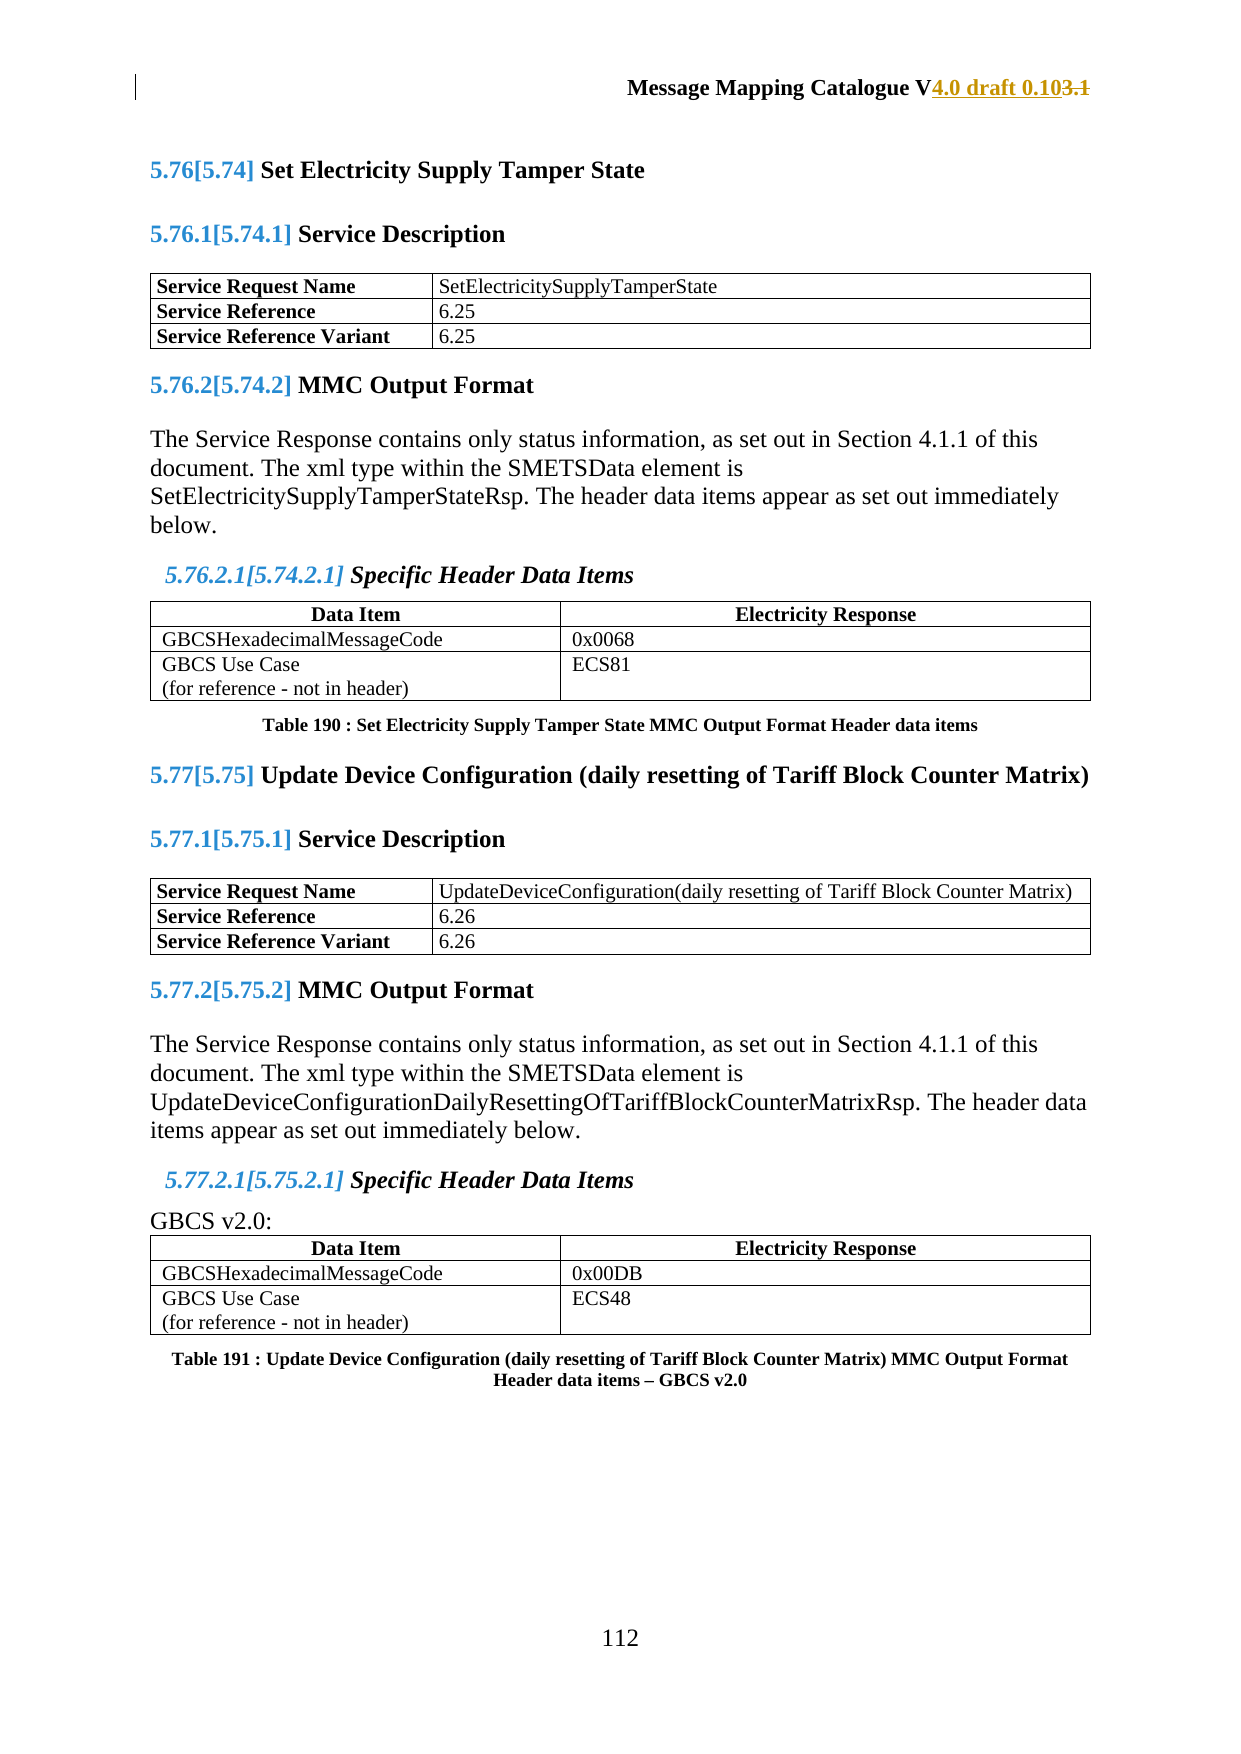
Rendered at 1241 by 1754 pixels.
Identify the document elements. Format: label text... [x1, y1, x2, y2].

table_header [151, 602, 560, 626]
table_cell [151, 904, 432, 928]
text The Service Response contains only status information, as set out in Section 4.1.1 of this document. The xml type within the SMETSData element is UpdateDeviceConfigurationDailyResettingOfTariffBlockCounterMatrixRsp. The header data items appear as set out immediately below. [150, 1029, 1090, 1144]
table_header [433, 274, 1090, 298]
subtitle Set Electricity Supply Tamper State [150, 155, 1090, 184]
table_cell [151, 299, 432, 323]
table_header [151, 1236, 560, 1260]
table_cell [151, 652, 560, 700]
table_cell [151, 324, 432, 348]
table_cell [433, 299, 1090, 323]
subtitle Update Device Configuration (daily resetting of Tariff Block Counter Matrix) [150, 760, 1090, 789]
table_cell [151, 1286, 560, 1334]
text GBCS v2.0: [150, 1206, 1090, 1235]
subtitle MMC Output Format [150, 975, 1090, 1004]
subtitle Specific Header Data Items [165, 1165, 1090, 1194]
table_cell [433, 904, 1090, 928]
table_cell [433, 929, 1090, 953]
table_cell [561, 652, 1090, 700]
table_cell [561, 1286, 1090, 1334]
subtitle Service Description [150, 219, 1090, 248]
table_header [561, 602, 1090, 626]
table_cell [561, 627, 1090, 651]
subtitle Specific Header Data Items [165, 560, 1090, 588]
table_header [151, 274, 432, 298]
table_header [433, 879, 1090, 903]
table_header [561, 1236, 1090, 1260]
text The Service Response contains only status information, as set out in Section 4.1.1 of this document. The xml type within the SMETSData element is SetElectricitySupplyTamperStateRsp. The header data items appear as set out immediately below. [150, 424, 1090, 539]
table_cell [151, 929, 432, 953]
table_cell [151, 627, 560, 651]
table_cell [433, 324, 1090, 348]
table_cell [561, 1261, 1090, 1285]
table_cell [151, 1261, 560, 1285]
subtitle Service Description [150, 824, 1090, 853]
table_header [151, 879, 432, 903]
subtitle MMC Output Format [150, 370, 1090, 399]
